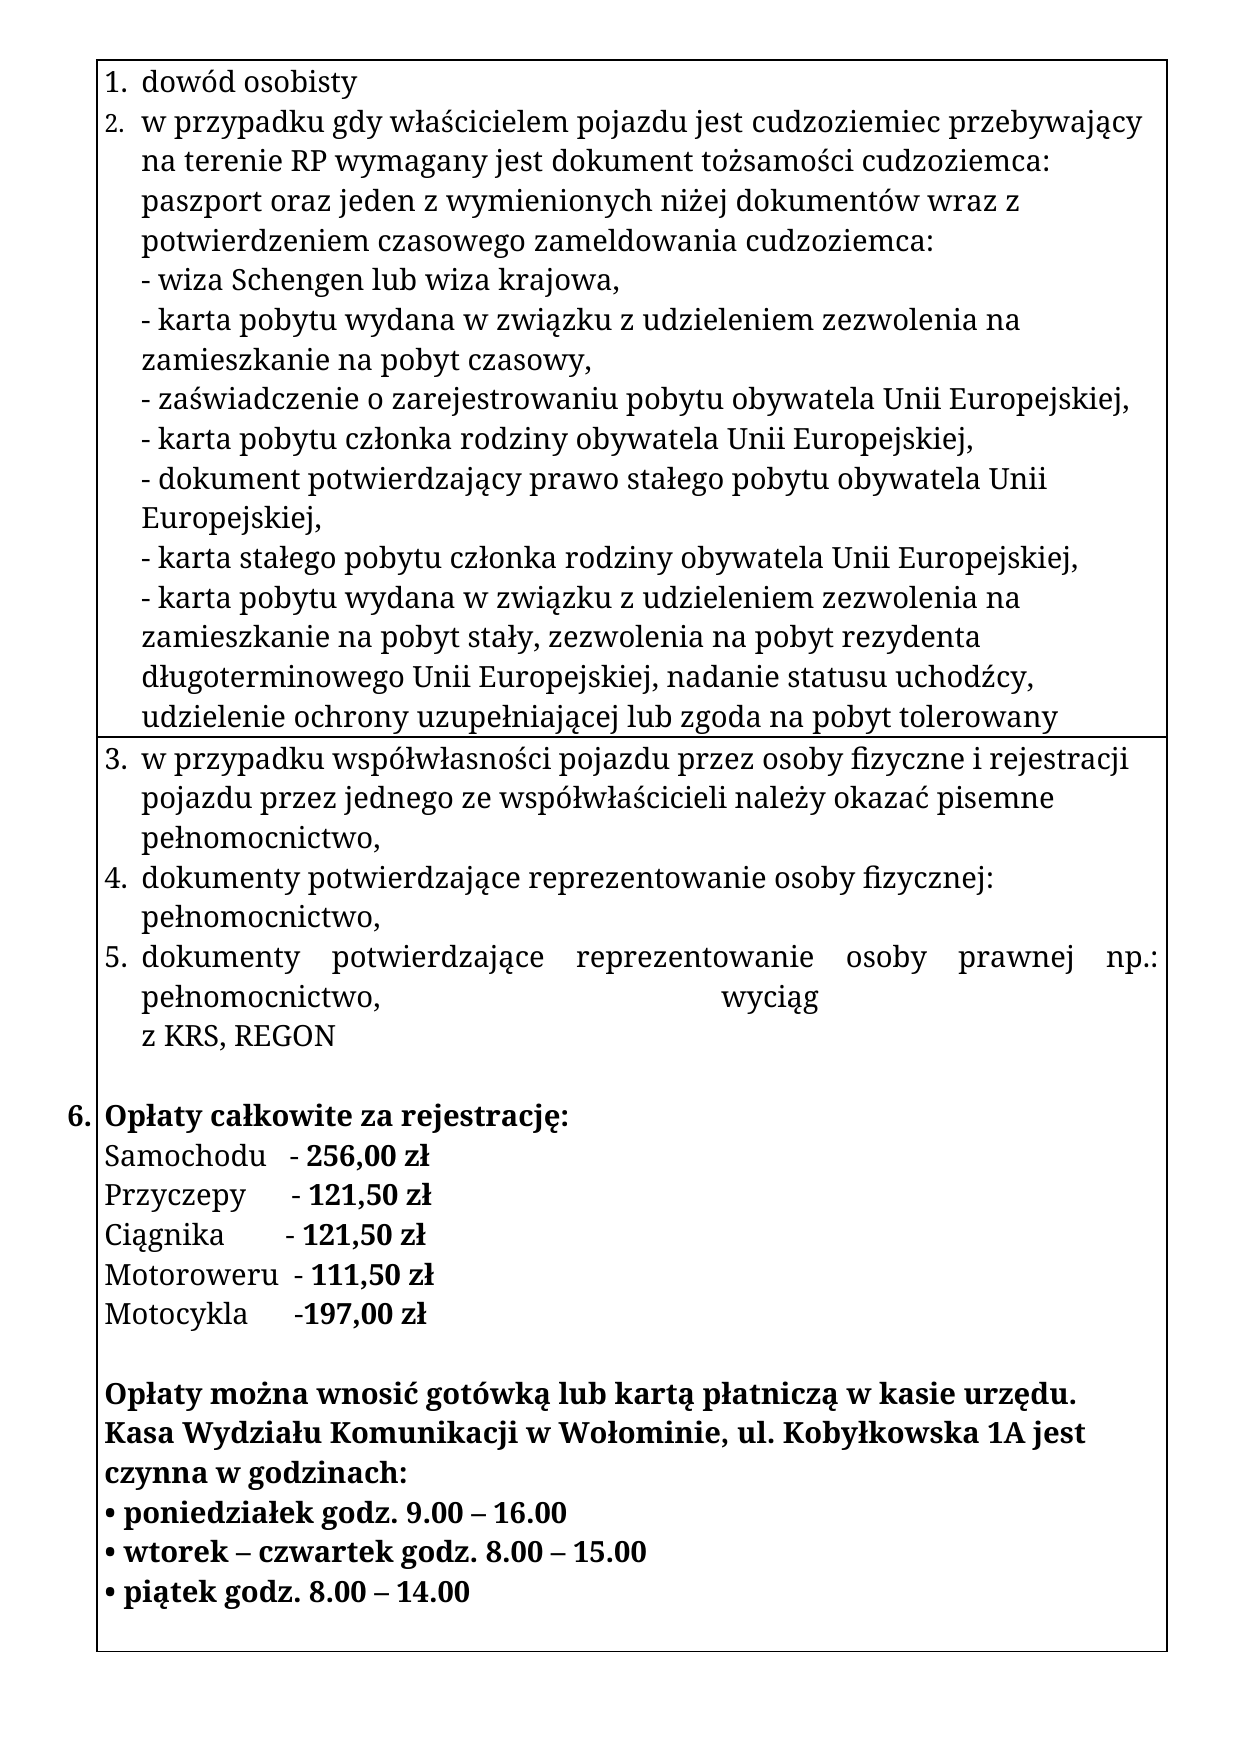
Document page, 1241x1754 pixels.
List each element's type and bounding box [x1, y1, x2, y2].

table_cell [98, 738, 1166, 1651]
table_header [98, 61, 1166, 736]
